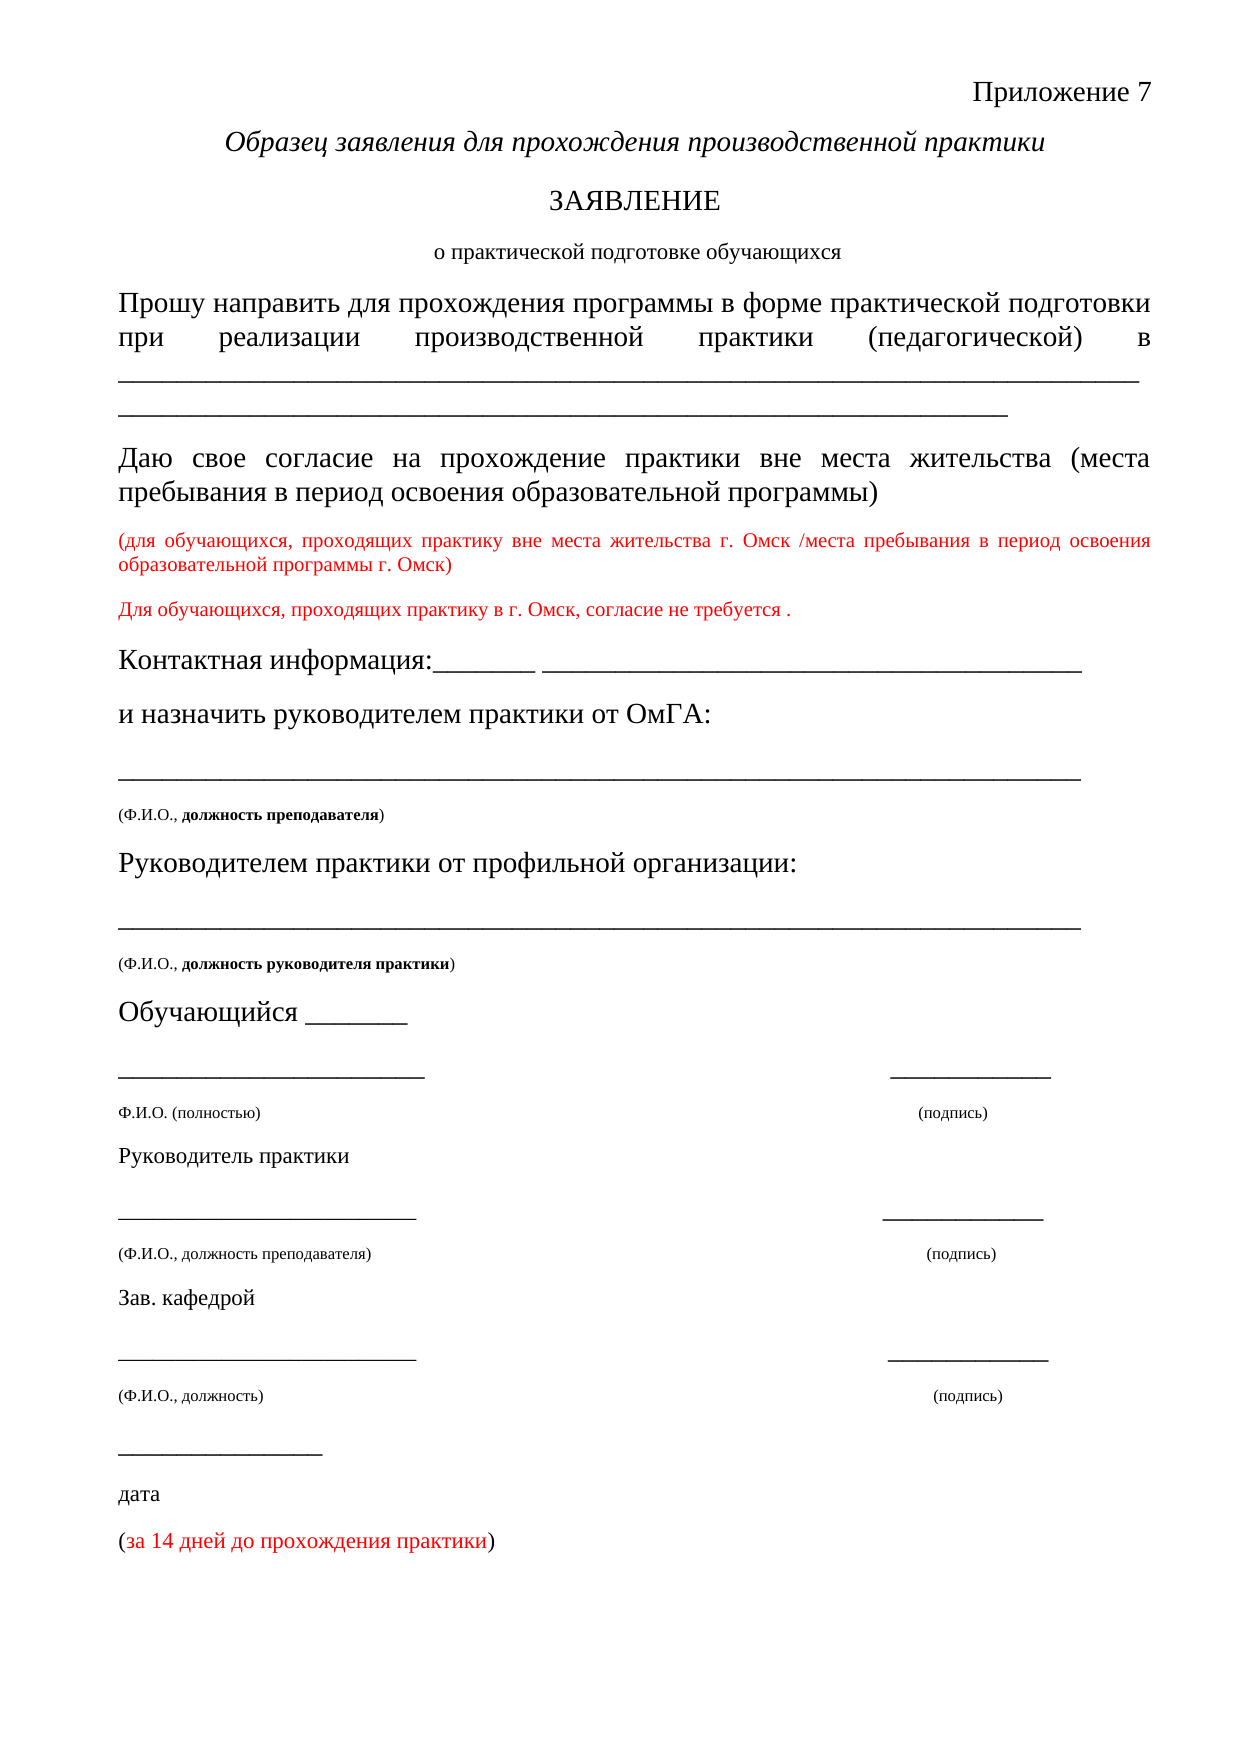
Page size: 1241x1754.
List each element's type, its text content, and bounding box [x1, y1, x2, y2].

text Ф.И.О. (полностью) (подпись) [118, 1102, 1152, 1122]
text ______________ [118, 1426, 1152, 1459]
text Руководитель практики [118, 1142, 1152, 1169]
text Руководителем практики от профильной организации: [118, 845, 1152, 878]
text ЗАЯВЛЕНИЕ [118, 183, 1152, 217]
text __________________________ ___________ [118, 1190, 1152, 1223]
text (Ф.И.О., должность руководителя практики) [118, 954, 1152, 973]
text (для обучающихся, проходящих практику вне места жительства г. Омск /места пребывания в период освоения образовательной программы г. Омск) [118, 528, 1152, 576]
text (Ф.И.О., должность преподавателя) [118, 805, 1152, 824]
text (Ф.И.О., должность) (подпись) [118, 1386, 1152, 1405]
text Приложение 7 [545, 74, 1152, 107]
text Обучающийся _______ [118, 994, 1152, 1027]
text (Ф.И.О., должность преподавателя) (подпись) [118, 1244, 1152, 1263]
text Контактная информация:_______ _____________________________________ [118, 642, 1152, 675]
text Зав. кафедрой [118, 1284, 1152, 1310]
text (за 14 дней до прохождения практики) [118, 1527, 1152, 1553]
text дата [118, 1480, 1152, 1506]
text Прошу направить для прохождения программы в форме практической подготовки при реализации производственной практики (педагогической) в ___________________________________________________________________________________________________________________________________ [118, 285, 1152, 419]
text __________________________________________________________________ [118, 751, 1152, 784]
text Для обучающихся, проходящих практику в г. Омск, согласие не требуется . [118, 597, 1152, 621]
text Даю свое согласие на прохождение практики вне места жительства (места пребывания в период освоения образовательной программы) [118, 440, 1152, 507]
text Образец заявления для прохождения производственной практики [118, 124, 1152, 158]
text __________________________________________________________________ [118, 899, 1152, 933]
text и назначить руководителем практики от ОмГА: [118, 696, 1152, 730]
text _____________________ ___________ [118, 1048, 1152, 1082]
text о практической подготовке обучающихся [118, 238, 1152, 264]
text __________________________ ___________ [118, 1331, 1152, 1365]
